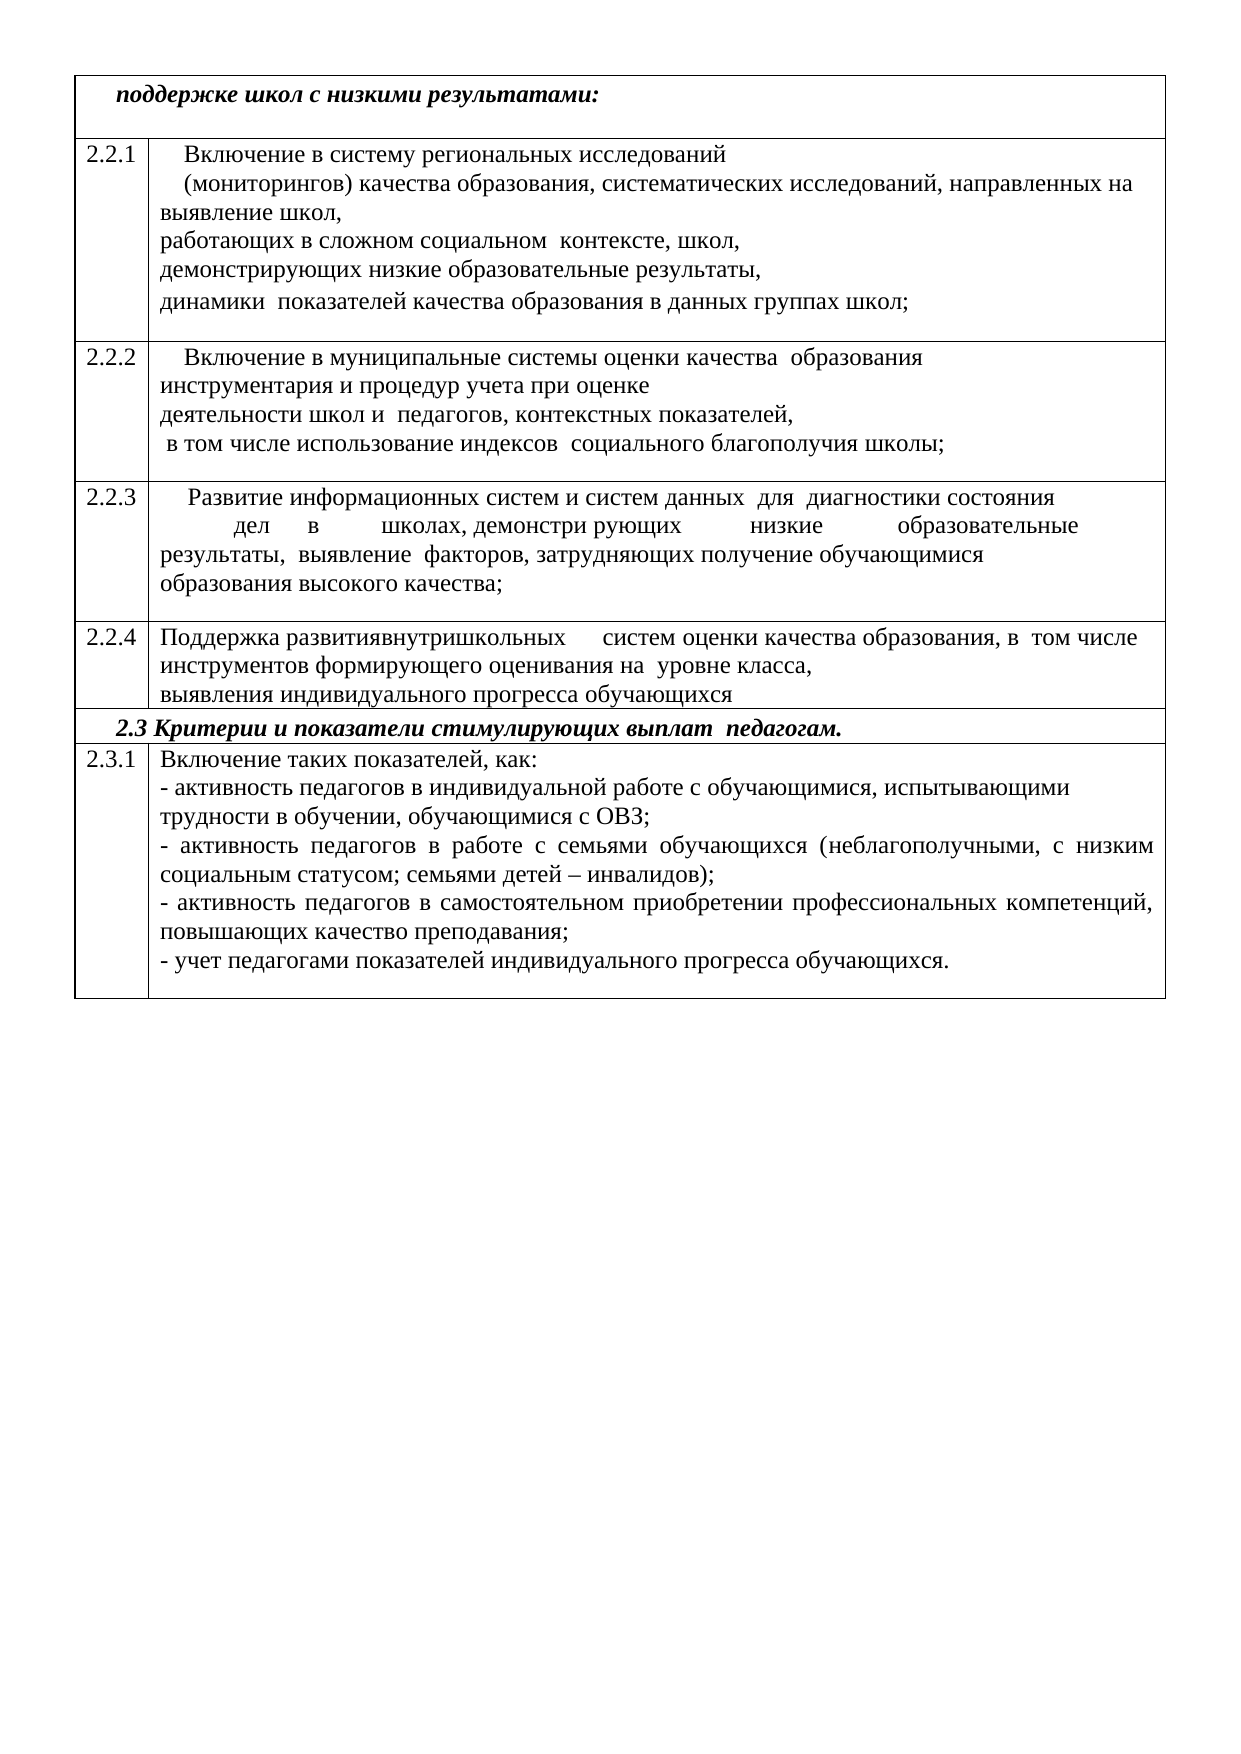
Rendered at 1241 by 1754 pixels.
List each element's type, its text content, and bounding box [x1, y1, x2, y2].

table_cell 2.2.2 [76, 342, 148, 481]
table_cell Включение в муниципальные системы оценки качества образования инструментария и процедур учета при оценке деятельности школ и педагогов, контекстных показателей, в том числе использование индексов социального благополучия школы; [149, 342, 1165, 481]
table_cell Развитие информационных систем и систем данных для диагностики состояния дел в школах, демонстри рующих низкие образовательные результаты, выявление факторов, затрудняющих получение обучающимися образования высокого качества; [149, 482, 1165, 621]
table_cell 2.3.1 [76, 744, 148, 998]
table_cell 2.2.4 [76, 622, 148, 708]
table_cell 2.2.3 [76, 482, 148, 621]
table_cell Включение таких показателей, как: - активность педагогов в индивидуальной работе с обучающимися, испытывающими трудности в обучении, обучающимися с ОВЗ; - активность педагогов в работе с семьями обучающихся (неблагополучными, с низким социальным статусом; семьями детей – инвалидов); - активность педагогов в самостоятельном приобретении профессиональных компетенций, повышающих качество преподавания; - учет педагогами показателей индивидуального прогресса обучающихся. [149, 744, 1165, 998]
table_cell Включение в систему региональных исследований (мониторингов) качества образования, систематических исследований, направленных на выявление школ, работающих в сложном социальном контексте, школ, демонстрирующих низкие образовательные результаты, динамики показателей качества образования в данных группах школ; [149, 139, 1165, 341]
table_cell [76, 76, 1165, 138]
table_cell Поддержка развития внутришкольных систем оценки качества образования, в том числе инструментов формирующего оценивания на уровне класса, выявления индивидуального прогресса обучающихся [149, 622, 1165, 708]
table_cell 2.2.1 [76, 139, 148, 341]
table_cell 2.3 Критерии и показатели стимулирующих выплат педагогам. [76, 709, 1165, 743]
